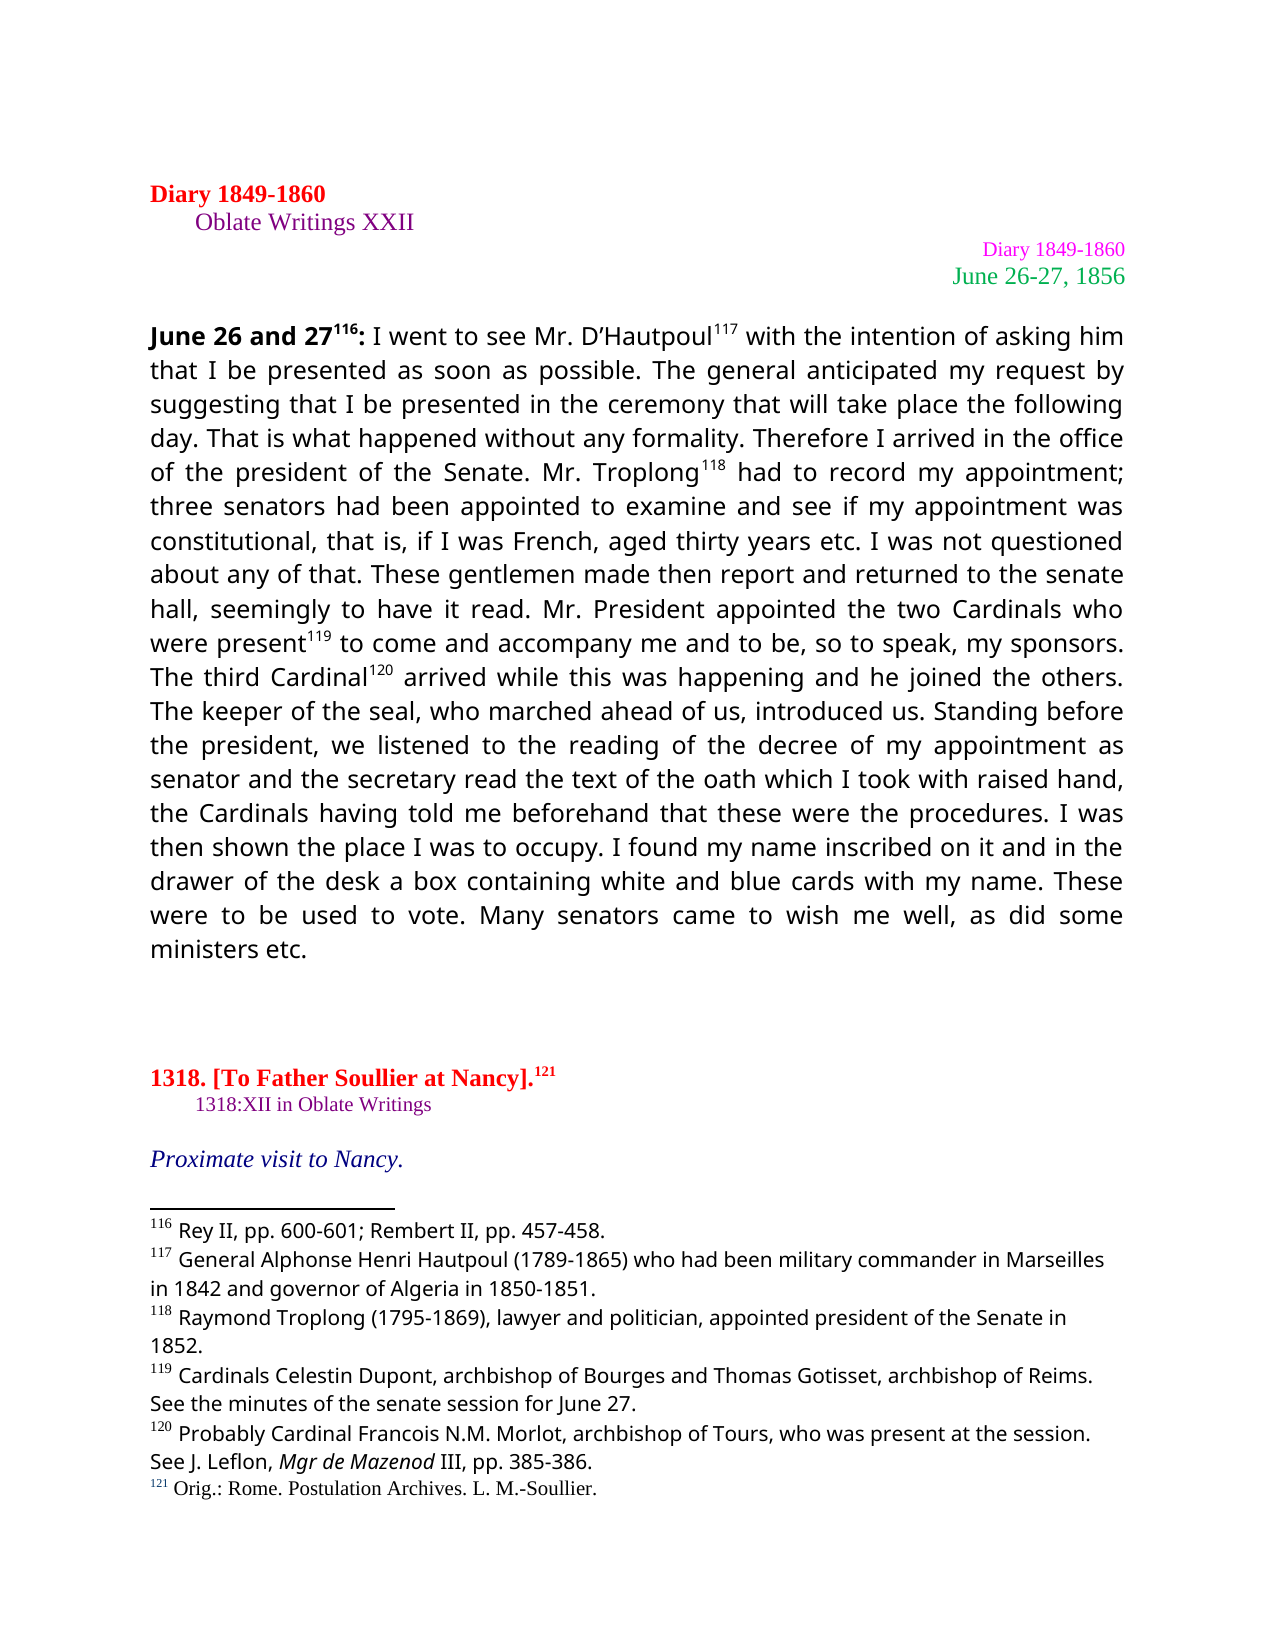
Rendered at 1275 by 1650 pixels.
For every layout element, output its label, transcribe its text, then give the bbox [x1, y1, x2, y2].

text June 26 and 27: I went to see Mr. D’Hautpoul with the intention of asking him that I be presented as soon as possible. The general anticipated my request by suggesting that I be presented in the ceremony that will take place the following day. That is what happened without any formality. Therefore I arrived in the office of the president of the Senate. Mr. Troplong had to record my appointment; three senators had been appointed to examine and see if my appointment was constitutional, that is, if I was French, aged thirty years etc. I was not questioned about any of that. These gentlemen made then report and returned to the senate hall, seemingly to have it read. Mr. President appointed the two Cardinals who were present to come and accompany me and to be, so to speak, my sponsors. The third Cardinal arrived while this was happening and he joined the others. The keeper of the seal, who marched ahead of us, introduced us. Standing before the president, we listened to the reading of the decree of my appointment as senator and the secretary read the text of the oath which I took with raised hand, the Cardinals having told me beforehand that these were the procedures. I was then shown the place I was to occupy. I found my name inscribed on it and in the drawer of the desk a box containing white and blue cards with my name. These were to be used to vote. Many senators came to wish me well, as did some ministers etc. [150, 319, 1125, 966]
title 1318. [To Father Soullier at Nancy]. [150, 1063, 1125, 1092]
title Oblate Writings XXII [150, 207, 1125, 236]
text Diary 1849-1860 [465, 236, 1125, 261]
text Proximate visit to Nancy. [150, 1144, 1125, 1173]
title Diary 1849-1860 [150, 179, 1125, 207]
text June 26-27, 1856 [150, 261, 1125, 290]
text 1318:XII in Oblate Writings [150, 1092, 1125, 1116]
